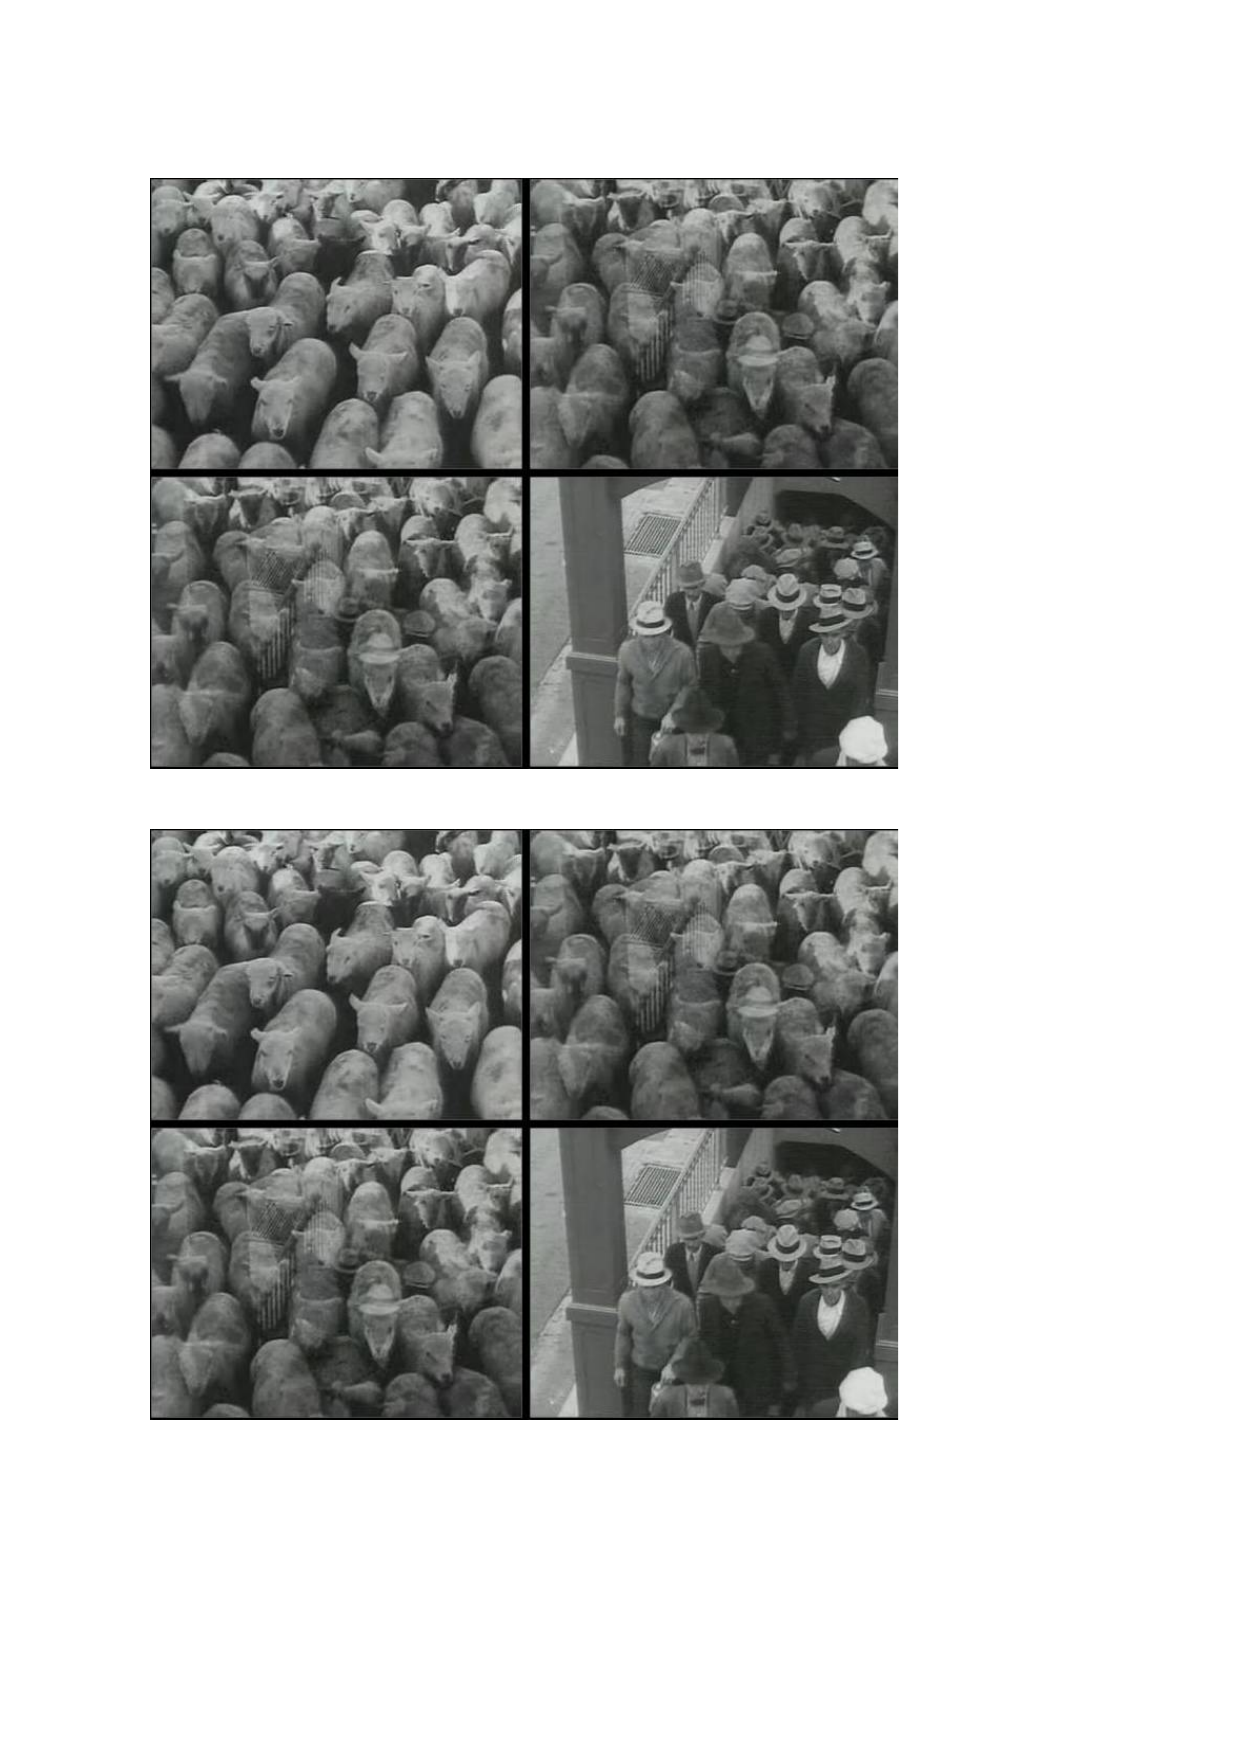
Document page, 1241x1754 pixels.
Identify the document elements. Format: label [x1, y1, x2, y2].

picture [150, 829, 899, 1420]
picture [150, 178, 899, 769]
